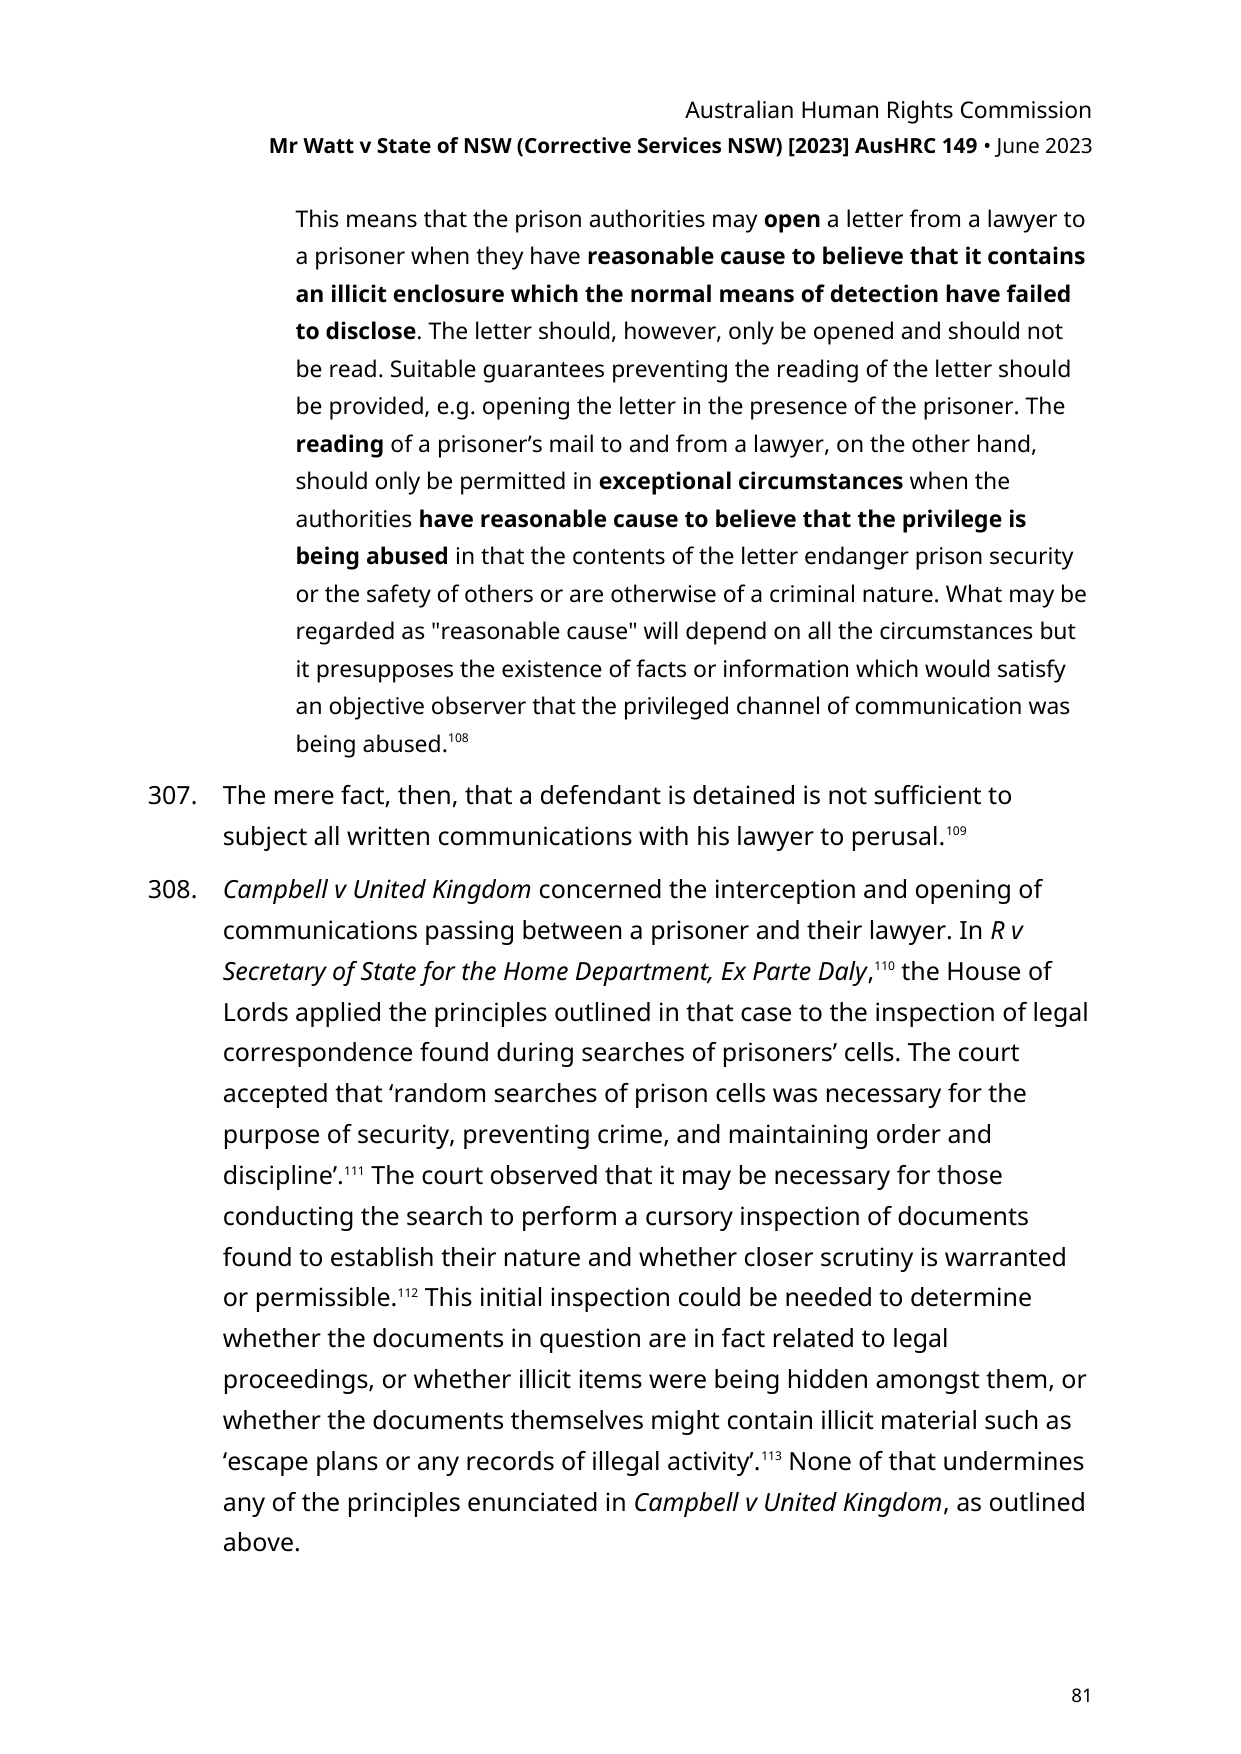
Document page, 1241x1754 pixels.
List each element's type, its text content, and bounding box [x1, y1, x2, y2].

list Campbell v United Kingdom concerned the interception and opening of communications passing between a prisoner and their lawyer. In R v Secretary of State for the Home Department, Ex Parte Daly, the House of Lords applied the principles outlined in that case to the inspection of legal correspondence found during searches of prisoners’ cells. The court accepted that ‘random searches of prison cells was necessary for the purpose of security, preventing crime, and maintaining order and discipline’. The court observed that it may be necessary for those conducting the search to perform a cursory inspection of documents found to establish their nature and whether closer scrutiny is warranted or permissible. This initial inspection could be needed to determine whether the documents in question are in fact related to legal proceedings, or whether illicit items were being hidden amongst them, or whether the documents themselves might contain illicit material such as ‘escape plans or any records of illegal activity’. None of that undermines any of the principles enunciated in Campbell v United Kingdom, as outlined above. [148, 872, 1092, 1559]
text This means that the prison authorities may open a letter from a lawyer to a prisoner when they have reasonable cause to believe that it contains an illicit enclosure which the normal means of detection have failed to disclose. The letter should, however, only be opened and should not be read. Suitable guarantees preventing the reading of the letter should be provided, e.g. opening the letter in the presence of the prisoner. The reading of a prisoner’s mail to and from a lawyer, on the other hand, should only be permitted in exceptional circumstances when the authorities have reasonable cause to believe that the privilege is being abused in that the contents of the letter endanger prison security or the safety of others or are otherwise of a criminal nature. What may be regarded as "reasonable cause" will depend on all the circumstances but it presupposes the existence of facts or information which would satisfy an objective observer that the privileged channel of communication was being abused. [295, 202, 1092, 759]
list The mere fact, then, that a defendant is detained is not sufficient to subject all written communications with his lawyer to perusal. [148, 777, 1092, 852]
